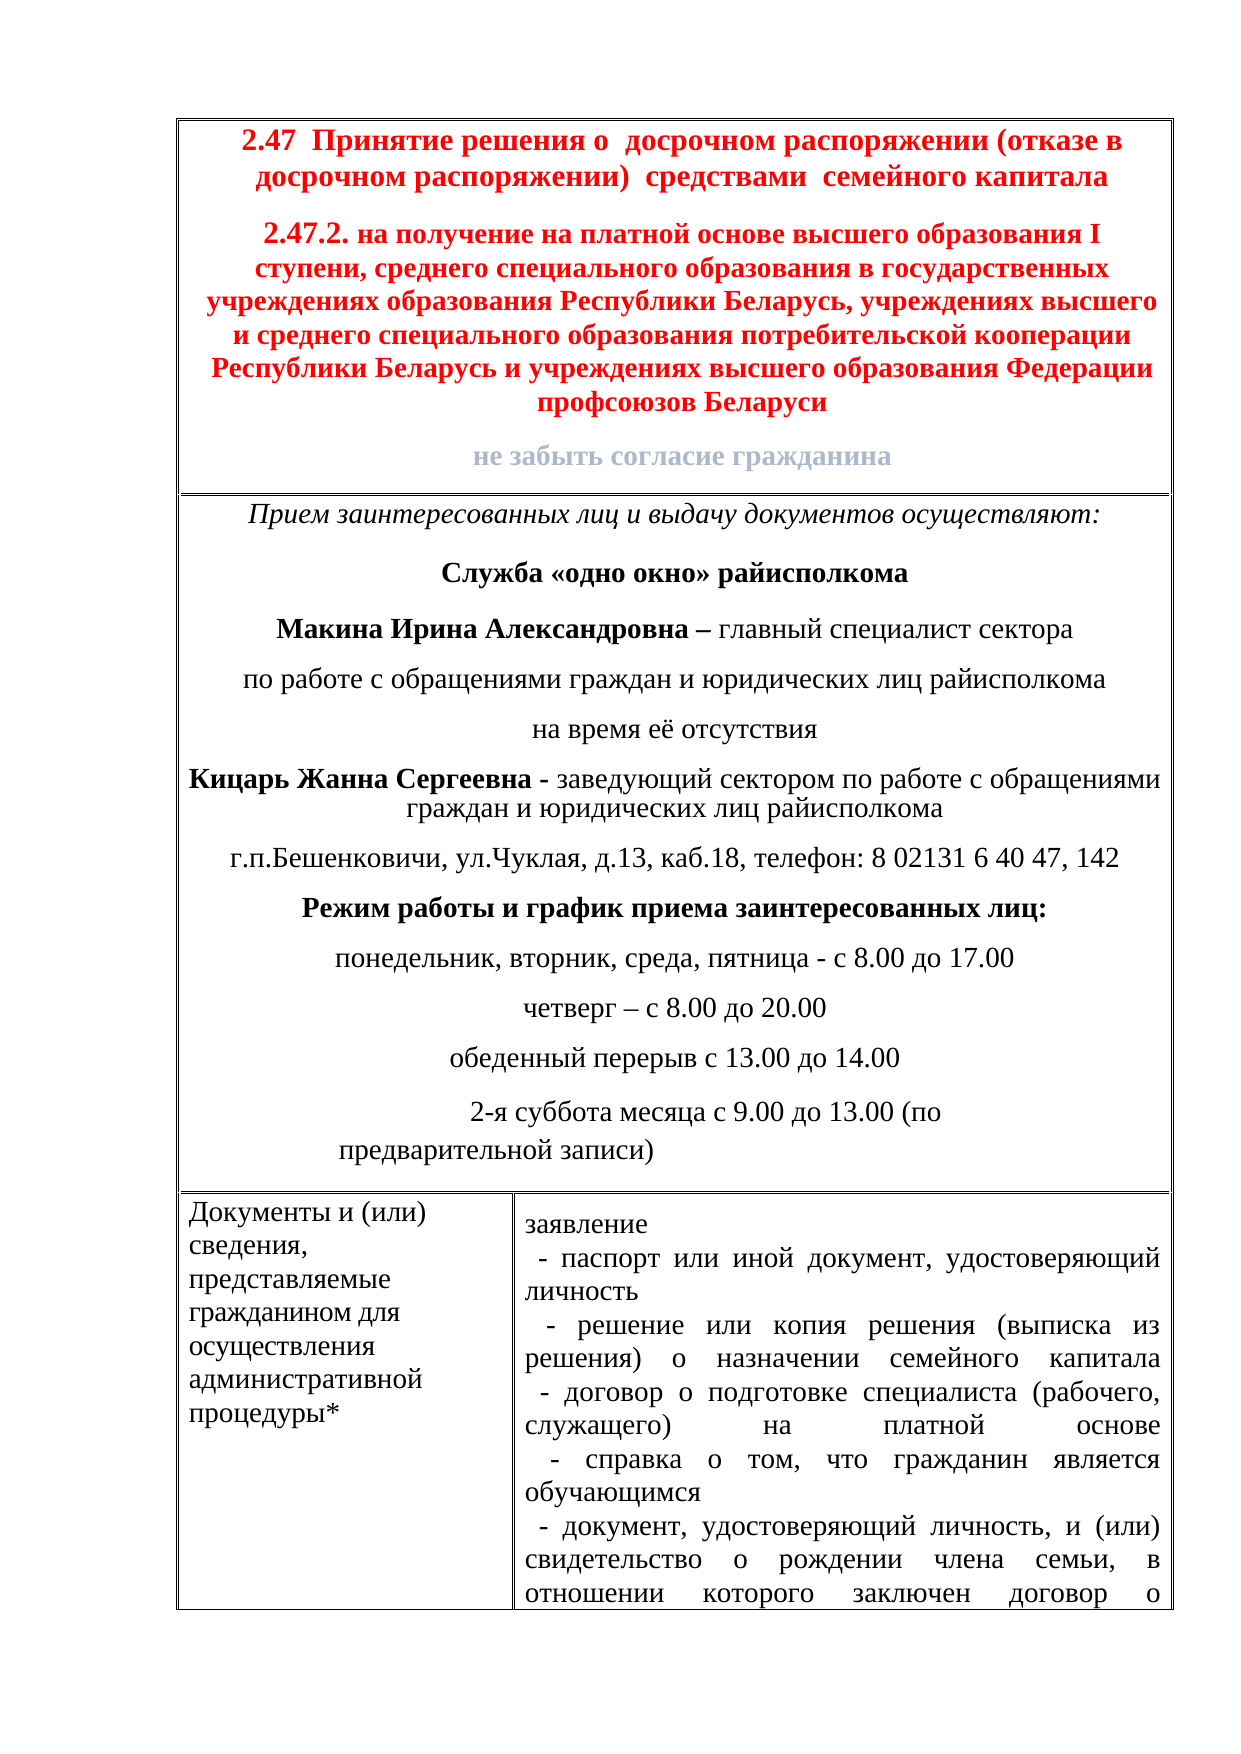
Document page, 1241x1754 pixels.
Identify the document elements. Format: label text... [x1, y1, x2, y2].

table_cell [179, 1191, 512, 1609]
table_cell Прием заинтересованных лиц и выдачу документов осуществляют: Служба «одно окно» райисполкома Макина Ирина Александровна – главный специалист сектора по работе с обращениями граждан и юридических лиц райисполкома на время её отсутствия Кицарь Жанна Сергеевна - заведующий сектором по работе с обращениями граждан и юридических лиц райисполкома г.п.Бешенковичи, ул.Чуклая, д.13, каб.18, телефон: 8 02131 6 40 47, 142 Режим работы и график приема заинтересованных лиц: понедельник, вторник, среда, пятница - с 8.00 до 17.00 четверг – с 8.00 до 20.00 обеденный перерыв с 13.00 до 14.00 2-я суббота месяца с 9.00 до 13.00 (по предварительной записи) [177, 493, 1172, 1191]
table_header 2.47 Принятие решения о досрочном распоряжении (отказе в досрочном распоряжении) средствами семейного капитала 2.47.2. на получение на платной основе высшего образования I ступени, среднего специального образования в государственных учреждениях образования Республики Беларусь, учреждениях высшего и среднего специального образования потребительской кооперации Республики Беларусь и учреждениях высшего образования Федерации профсоюзов Беларуси не забыть согласие гражданина [179, 121, 1171, 493]
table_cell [515, 1191, 1171, 1609]
